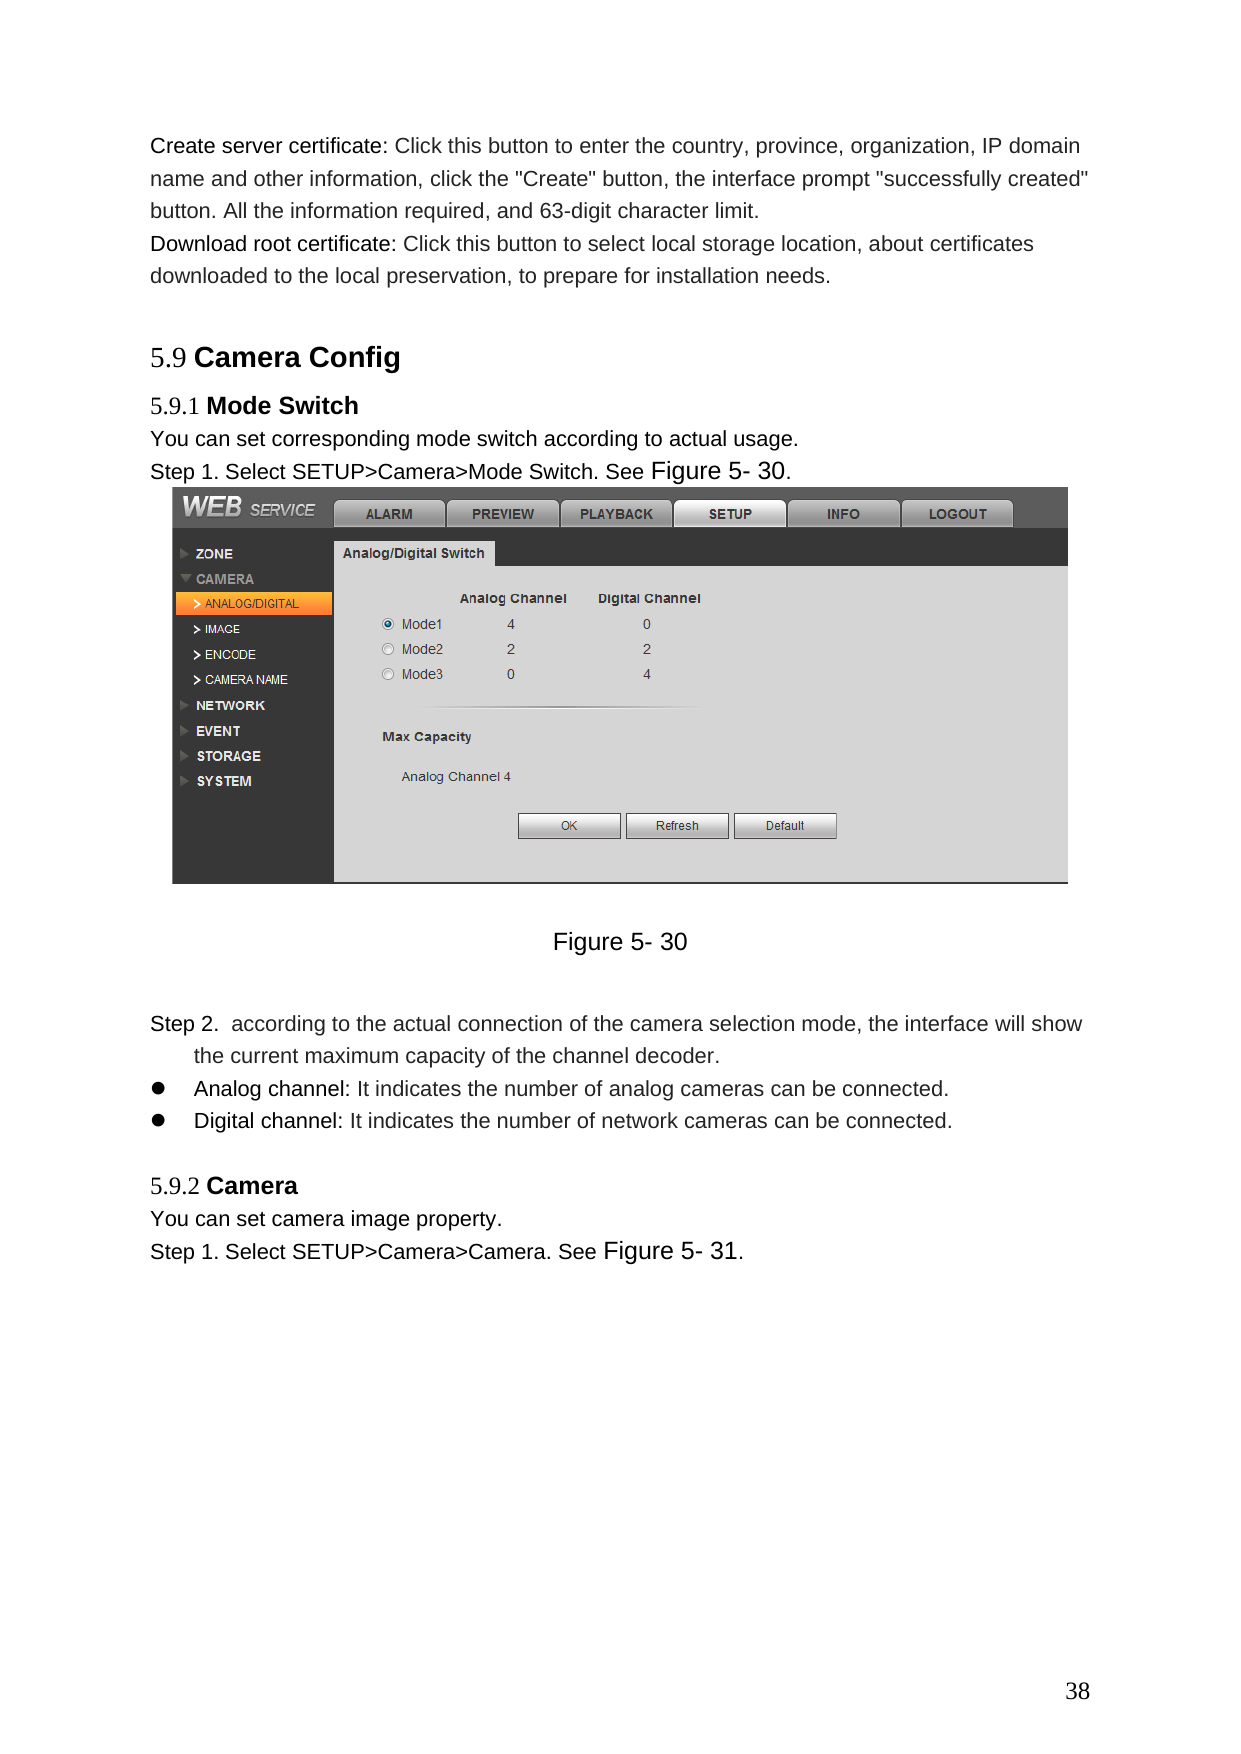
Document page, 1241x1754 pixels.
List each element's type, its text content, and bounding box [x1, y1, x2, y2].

subtitle Mode Switch [150, 389, 1090, 422]
list Digital channel: It indicates the number of network cameras can be connected. [150, 1104, 1090, 1137]
subtitle Camera Config [150, 324, 1090, 389]
picture [172, 487, 1068, 884]
text You can set camera image property. [150, 1202, 1090, 1234]
text Create server certificate: Click this button to enter the country, province, organization, IP domain name and other information, click the "Create" button, the interface prompt "successfully created" button. All the information required, and 63-digit character limit. [150, 129, 1090, 227]
subtitle Camera [150, 1169, 1090, 1202]
text You can set corresponding mode switch according to actual usage. [150, 422, 1090, 454]
list according to the actual connection of the camera selection mode, the interface will show the current maximum capacity of the channel decoder. [150, 1007, 1090, 1072]
text Download root certificate: Click this button to select local storage location, about certificates downloaded to the local preservation, to prepare for installation needs. [150, 227, 1090, 292]
list Analog channel: It indicates the number of analog cameras can be connected. [150, 1072, 1090, 1104]
